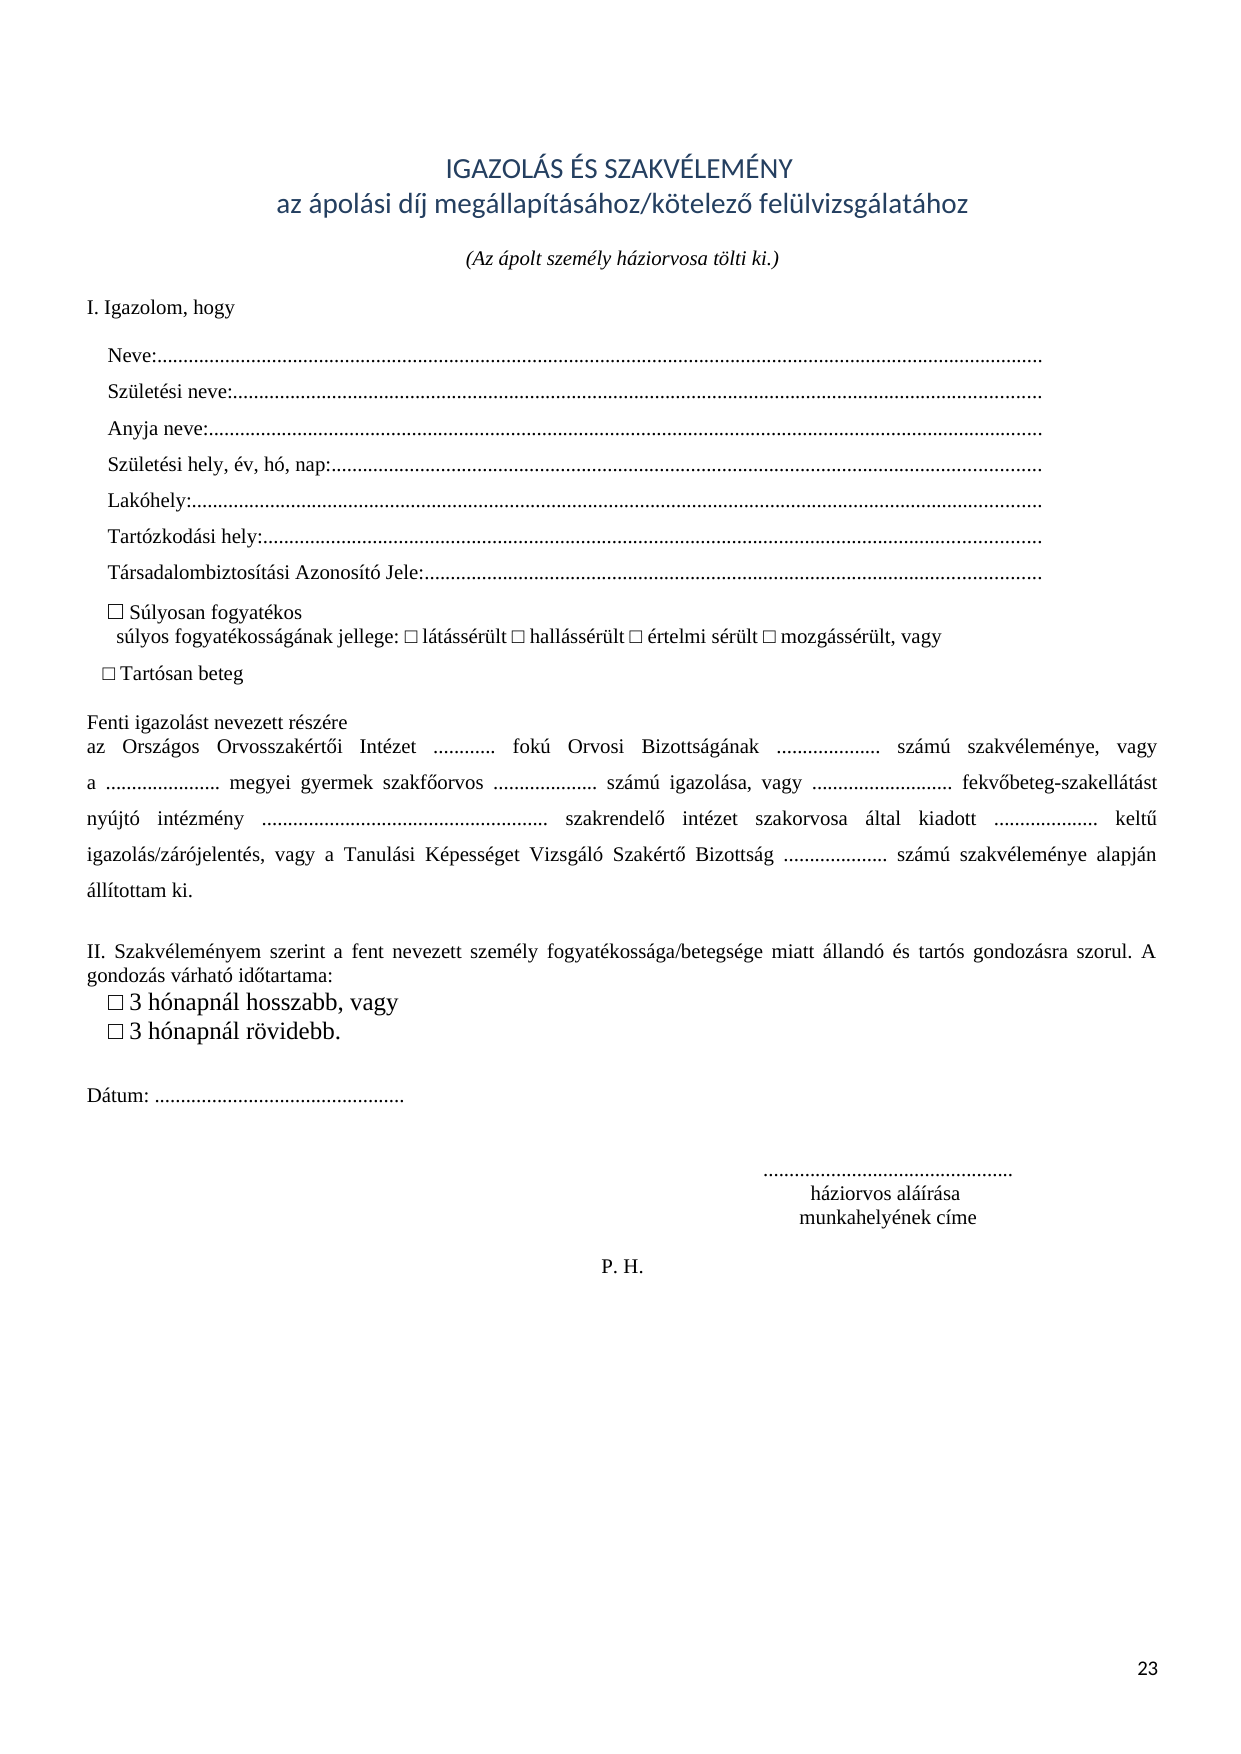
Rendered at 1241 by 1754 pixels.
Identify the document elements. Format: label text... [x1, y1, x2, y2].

text Dátum: ................................................ [87, 1082, 1158, 1107]
text Társadalombiztosítási Azonosító Jele: [107, 560, 1158, 584]
text súlyos fogyatékosságának jellege: □ látássérült □ hallássérült □ értelmi sérült □ mozgássérült, vagy [116, 624, 1158, 648]
text P. H. [87, 1254, 1158, 1278]
text □ 3 hónapnál rövidebb. [108, 1016, 1158, 1045]
text □ Súlyosan fogyatékos [108, 596, 1158, 624]
text □ Tartósan beteg [87, 661, 1158, 685]
text Tartózkodási hely: [107, 524, 1158, 548]
text II. Szakvéleményem szerint a fent nevezett személy fogyatékossága/betegsége miatt állandó és tartós gondozásra szorul. A gondozás várható időtartama: [87, 939, 1158, 987]
text Születési neve: [107, 379, 1158, 403]
text □ 3 hónapnál hosszabb, vagy [108, 987, 1158, 1016]
text I. Igazolom, hogy [87, 295, 1158, 319]
text Neve: [107, 343, 1158, 367]
text Anyja neve: [107, 416, 1158, 439]
text (Az ápolt személy háziorvosa tölti ki.) [87, 246, 1158, 270]
text Születési hely, év, hó, nap: [107, 452, 1158, 476]
text Lakóhely: [107, 488, 1158, 512]
text az Országos Orvosszakértői Intézet ............ fokú Orvosi Bizottságának .................... számú szakvéleménye, vagy a ...................... megyei gyermek szakfőorvos .................... számú igazolása, vagy ........................... fekvőbeteg-szakellátást nyújtó intézmény ....................................................... szakrendelő intézet szakorvosa által kiadott .................... keltű igazolás/zárójelentés, vagy a Tanulási Képességet Vizsgáló Szakértő Bizottság .................... számú szakvéleménye alapján állítottam ki. [87, 734, 1158, 902]
text háziorvos aláírása munkahelyének címe [617, 1181, 1158, 1229]
subtitle IGAZOLÁS ÉS SZAKVÉLEMÉNY az ápolási díj megállapításához/kötelező felülvizsgálatához [87, 150, 1158, 221]
text ................................................ [617, 1157, 1158, 1181]
text Fenti igazolást nevezett részére [87, 710, 1158, 734]
